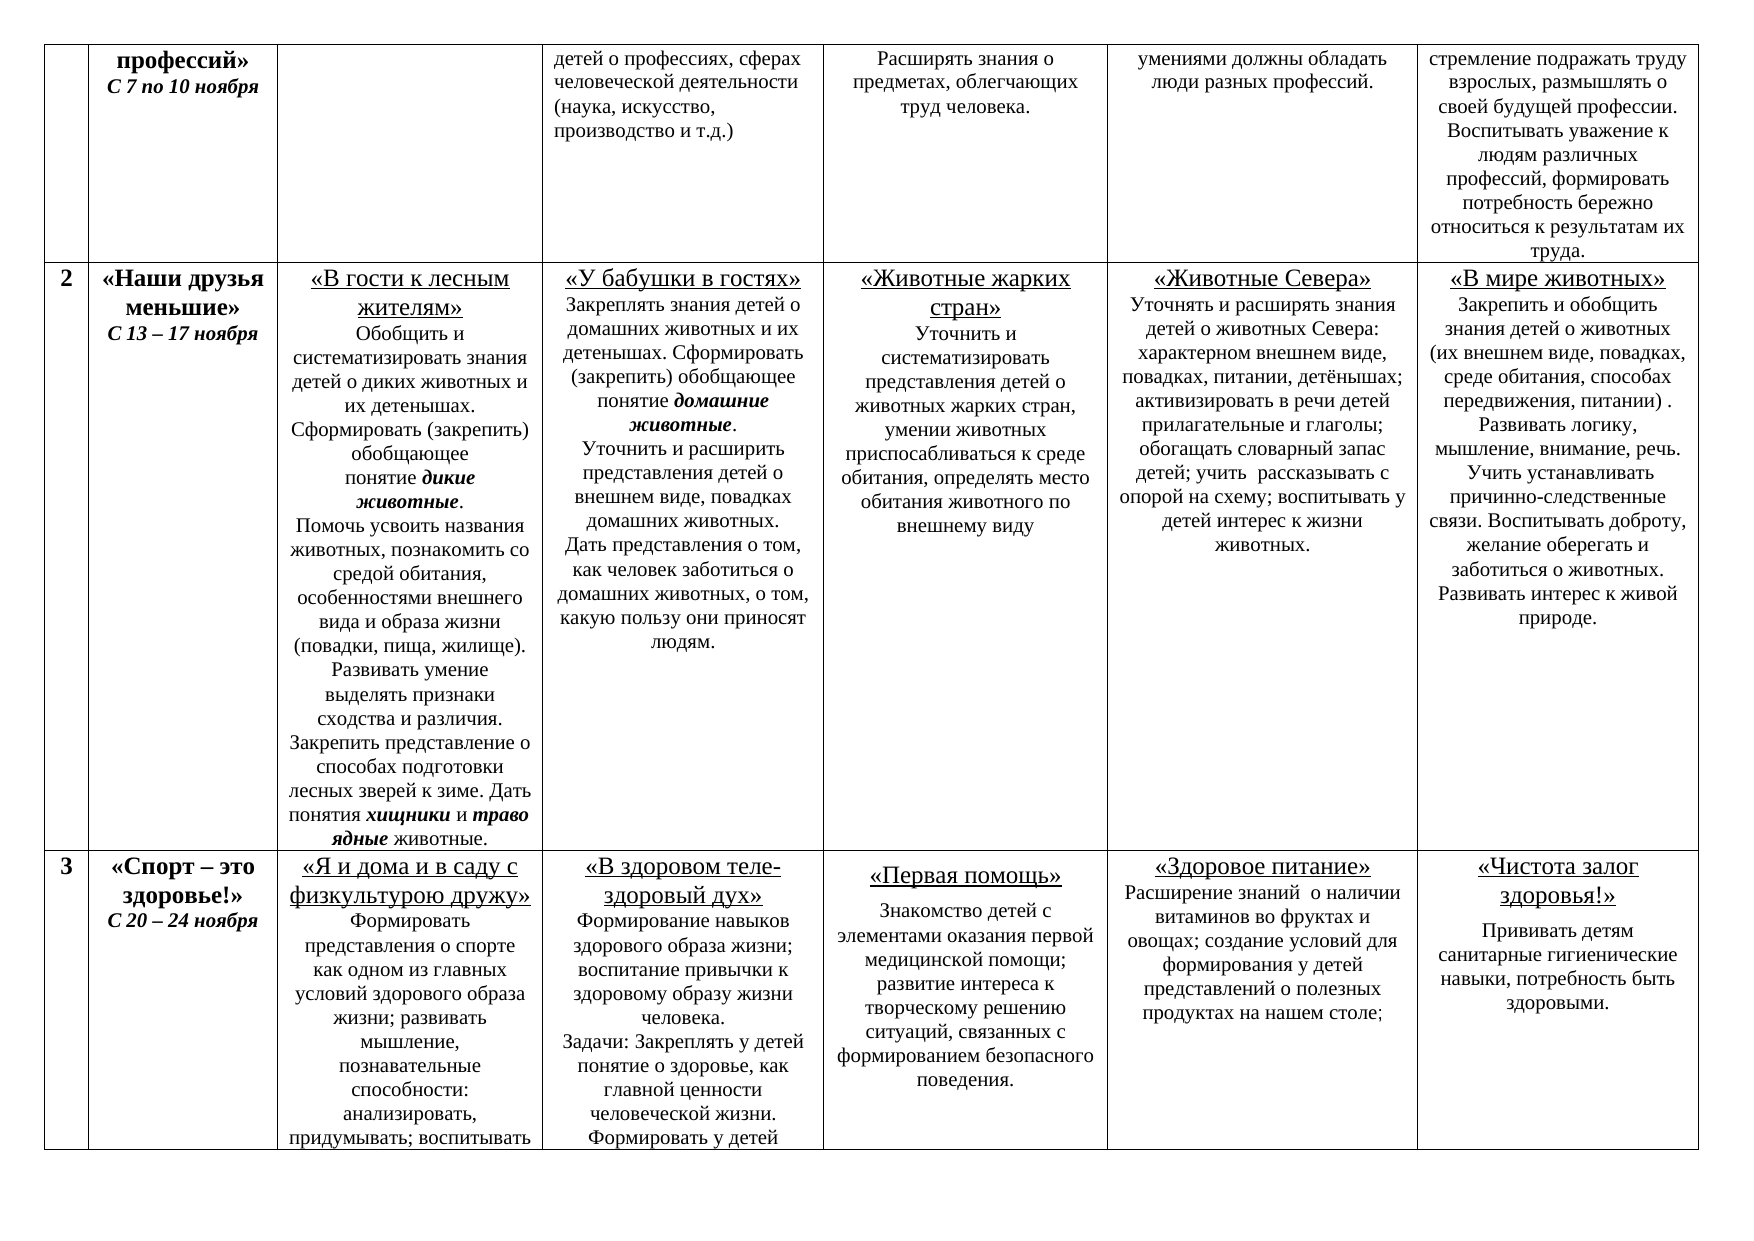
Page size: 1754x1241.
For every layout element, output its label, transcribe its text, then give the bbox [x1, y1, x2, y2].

table_cell «Животные жарких стран» Уточнить и систематизировать представления детей о животных жарких стран, умении животных приспосабливаться к среде обитания, определять место обитания животного по внешнему виду [824, 263, 1107, 850]
table_cell 1 [45, 45, 88, 262]
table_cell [1418, 851, 1698, 1149]
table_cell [543, 851, 823, 1149]
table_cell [89, 45, 277, 262]
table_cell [824, 45, 1107, 262]
table_cell [278, 45, 542, 262]
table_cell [1108, 45, 1417, 262]
table_cell 3 [45, 851, 88, 1149]
table_cell «Животные Севера» Уточнять и расширять знания детей о животных Севера: характерном внешнем виде, повадках, питании, детёнышах; активизировать в речи детей прилагательные и глаголы; обогащать словарный запас детей; учить рассказывать с опорой на схему; воспитывать у детей интерес к жизни животных. [1108, 263, 1417, 850]
table_cell «В гости к лесным жителям» Обобщить и систематизировать знания детей о диких животных и их детенышах. Сформировать (закрепить) обобщающее понятие дикие животные. Помочь усвоить названия животных, познакомить со средой обитания, особенностями внешнего вида и образа жизни (повадки, пища, жилище). Развивать умение выделять признаки сходства и различия. Закрепить представление о способах подготовки лесных зверей к зиме. Дать понятия хищники и травоядные животные. [278, 263, 542, 850]
table_cell «У бабушки в гостях» Закреплять знания детей о домашних животных и их детенышах. Сформировать (закрепить) обобщающее понятие домашние животные. Уточнить и расширить представления детей о внешнем виде, повадках домашних животных. Дать представления о том, как человек заботиться о домашних животных, о том, какую пользу они приносят людям. [543, 263, 823, 850]
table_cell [543, 45, 823, 262]
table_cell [1108, 851, 1417, 1149]
table_cell 2 [45, 263, 88, 850]
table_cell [1418, 45, 1698, 262]
table_cell «Наши друзья меньшие» С 13 – 17 ноября [89, 263, 277, 850]
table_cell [278, 851, 542, 1149]
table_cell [824, 851, 1107, 1149]
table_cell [89, 851, 277, 1149]
table_cell «В мире животных» Закрепить и обобщить знания детей о животных (их внешнем виде, повадках, среде обитания, способах передвижения, питании) . Развивать логику, мышление, внимание, речь. Учить устанавливать причинно-следственные связи. Воспитывать доброту, желание оберегать и заботиться о животных. Развивать интерес к живой природе. [1418, 263, 1698, 850]
